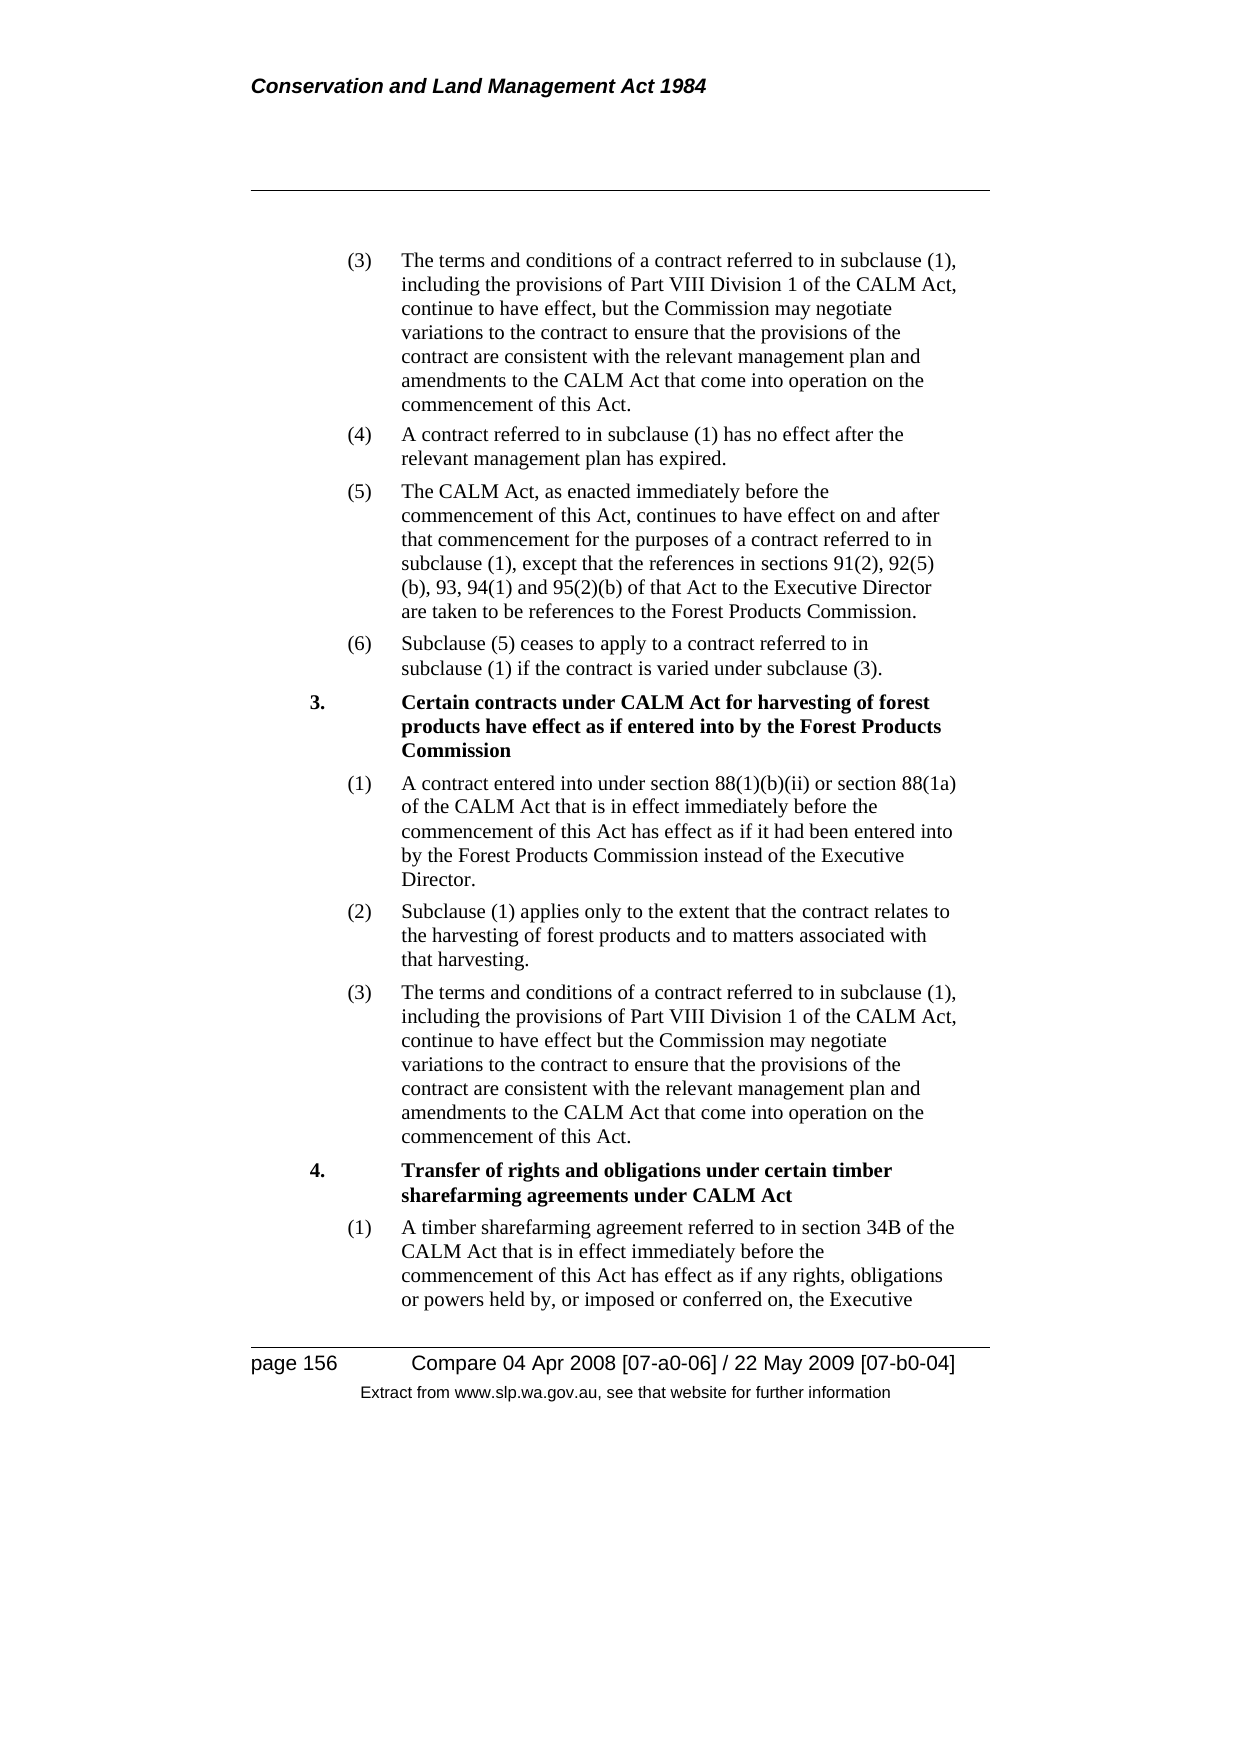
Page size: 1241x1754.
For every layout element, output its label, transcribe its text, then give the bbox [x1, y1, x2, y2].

text (5) The CALM Act, as enacted immediately before the commencement of this Act, continues to have effect on and after that commencement for the purposes of a contract referred to in subclause (1), except that the references in sections 91(2), 92(5)(b), 93, 94(1) and 95(2)(b) of that Act to the Executive Director are taken to be references to the Forest Products Commission. [312, 479, 960, 623]
text (1) A contract entered into under section 88(1)(b)(ii) or section 88(1a) of the CALM Act that is in effect immediately before the commencement of this Act has effect as if it had been entered into by the Forest Products Commission instead of the Executive Director. [312, 770, 960, 891]
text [312, 1215, 960, 1311]
text (4) A contract referred to in subclause (1) has no effect after the relevant management plan has expired. [312, 422, 960, 470]
text (3) The terms and conditions of a contract referred to in subclause (1), including the provisions of Part VIII Division 1 of the CALM Act, continue to have effect but the Commission may negotiate variations to the contract to ensure that the provisions of the contract are consistent with the relevant management plan and amendments to the CALM Act that come into operation on the commencement of this Act. [312, 979, 960, 1148]
subtitle 3. Certain contracts under CALM Act for harvesting of forest products have effect as if entered into by the Forest Products Commission [309, 690, 960, 762]
text (3) The terms and conditions of a contract referred to in subclause (1), including the provisions of Part VIII Division 1 of the CALM Act, continue to have effect, but the Commission may negotiate variations to the contract to ensure that the provisions of the contract are consistent with the relevant management plan and amendments to the CALM Act that come into operation on the commencement of this Act. [312, 247, 960, 416]
subtitle 4. Transfer of rights and obligations under certain timber sharefarming agreements under CALM Act [309, 1158, 960, 1207]
text (2) Subclause (1) applies only to the extent that the contract relates to the harvesting of forest products and to matters associated with that harvesting. [312, 899, 960, 971]
text (6) Subclause (5) ceases to apply to a contract referred to in subclause (1) if the contract is varied under subclause (3). [312, 631, 960, 679]
